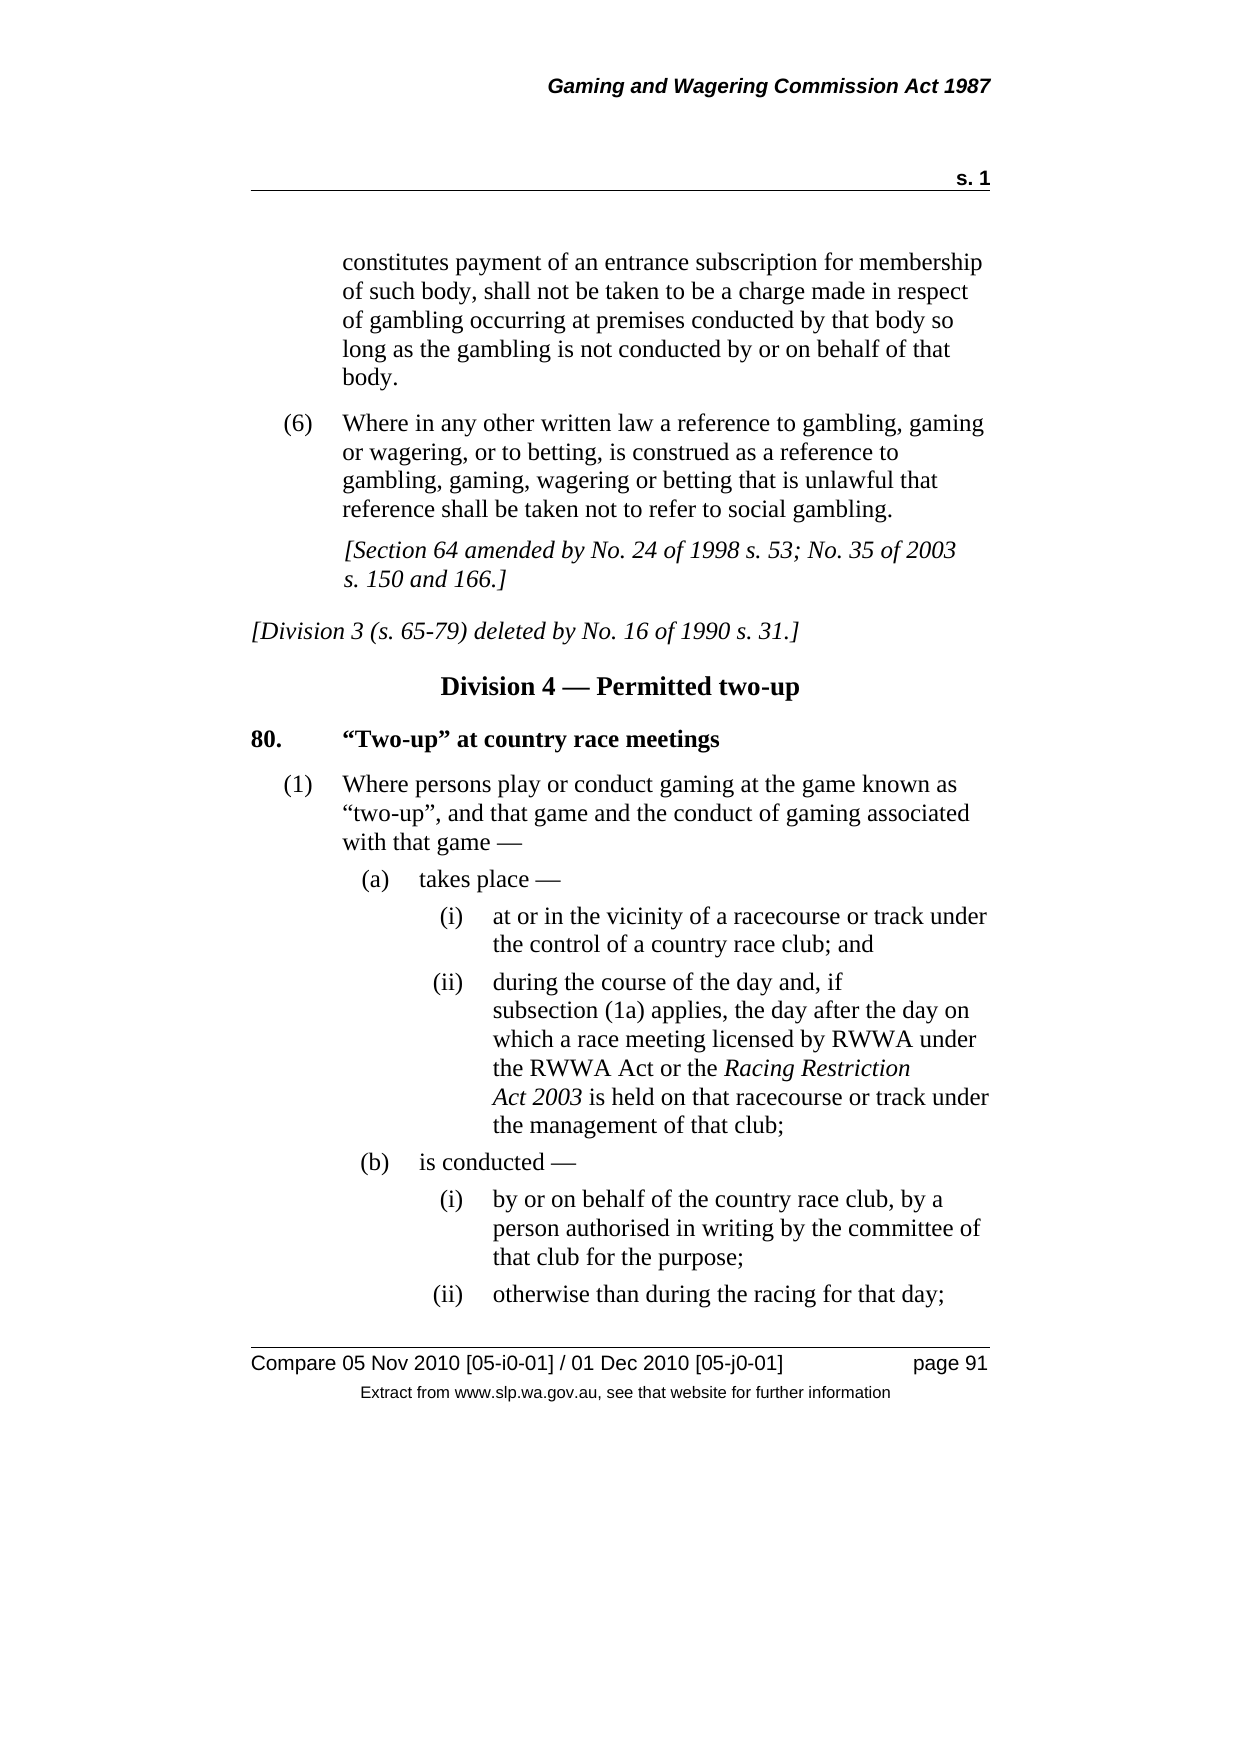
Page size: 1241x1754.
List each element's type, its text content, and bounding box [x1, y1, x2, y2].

text (6) Where in any other written law a reference to gambling, gaming or wagering, or to betting, is construed as a reference to gambling, gaming, wagering or betting that is unlawful that reference shall be taken not to refer to social gambling. [251, 408, 990, 523]
subtitle Division 4 — Permitted two-up [251, 669, 990, 701]
text (ii) otherwise than during the racing for that day; [251, 1279, 990, 1308]
text [Section 64 amended by No. 24 of 1998 s. 53; No. 35 of 2003 s. 150 and 166.] [251, 535, 990, 593]
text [251, 247, 990, 391]
text (i) at or in the vicinity of a racecourse or track under the control of a country race club; and [251, 901, 990, 958]
text (b) is conducted — [251, 1147, 990, 1176]
text [Division 3 (s. 65-79) deleted by No. 16 of 1990 s. 31.] [251, 616, 990, 644]
text (ii) during the course of the day and, if subsection (1a) applies, the day after the day on which a race meeting licensed by RWWA under the RWWA Act or the Racing Restriction Act 2003 is held on that racecourse or track under the management of that club; [251, 967, 990, 1139]
text (i) by or on behalf of the country race club, by a person authorised in writing by the committee of that club for the purpose; [251, 1184, 990, 1271]
text (1) Where persons play or conduct gaming at the game known as “two-up”, and that game and the conduct of gaming associated with that game — [251, 769, 990, 855]
subtitle 80. “Two-up” at country race meetings [251, 724, 990, 752]
text (a) takes place — [251, 864, 990, 892]
